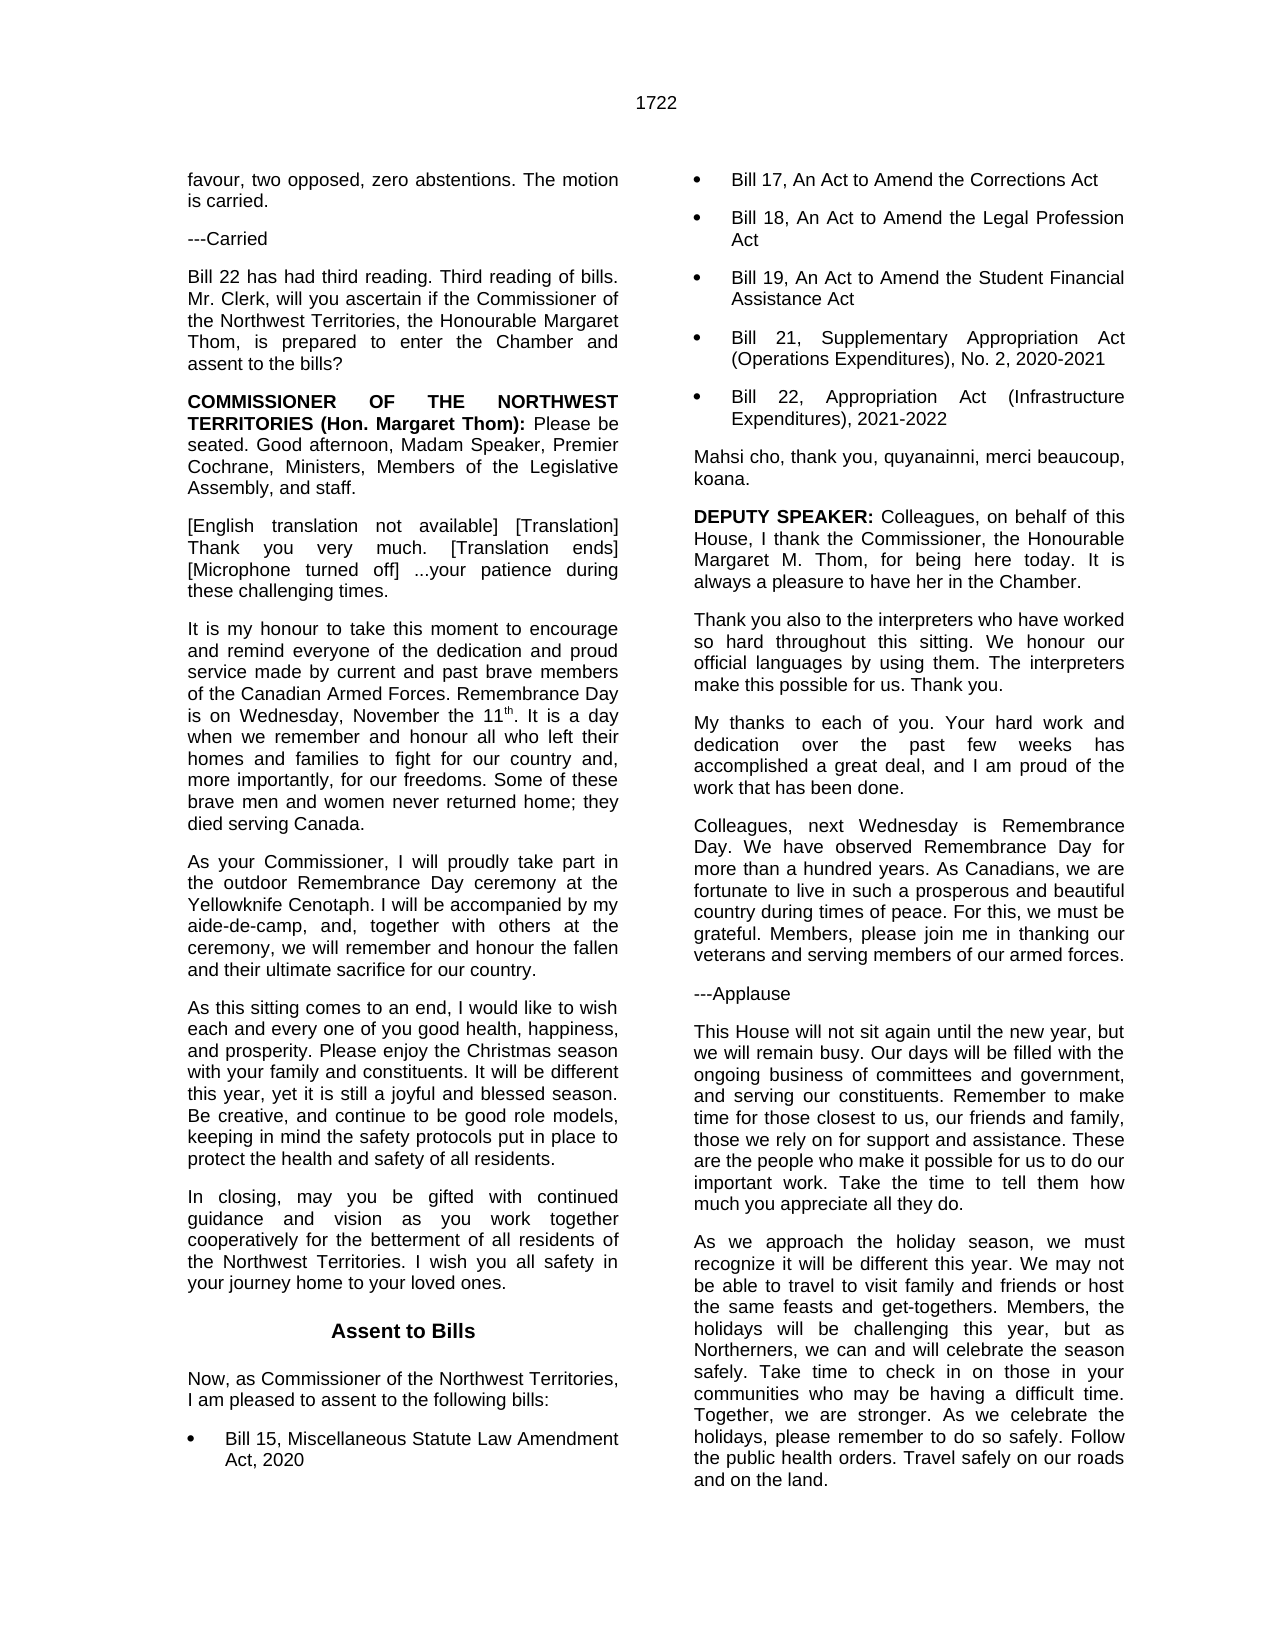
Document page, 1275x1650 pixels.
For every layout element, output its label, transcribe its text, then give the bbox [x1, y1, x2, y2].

list Bill 21, Supplementary Appropriation Act (Operations Expenditures), No. 2, 2020-2021 [694, 326, 1125, 370]
text Now, as Commissioner of the Northwest Territories, I am pleased to assent to the following bills: [187, 1367, 619, 1411]
list Bill 15, Miscellaneous Statute Law Amendment Act, 2020 [187, 1427, 619, 1471]
text In closing, may you be gifted with continued guidance and vision as you work together cooperatively for the betterment of all residents of the Northwest Territories. I wish you all safety in your journey home to your loved ones. [187, 1186, 619, 1293]
text My thanks to each of you. Your hard work and dedication over the past few weeks has accomplished a great deal, and I am proud of the work that has been done. [694, 712, 1125, 798]
text It is my honour to take this moment to encourage and remind everyone of the dedication and proud service made by current and past brave members of the Canadian Armed Forces. Remembrance Day is on Wednesday, November the 11th. It is a day when we remember and honour all who left their homes and families to fight for our country and, more importantly, for our freedoms. Some of these brave men and women never returned home; they died serving Canada. [187, 618, 619, 834]
text COMMISSIONER OF THE NORTHWEST TERRITORIES (Hon. Margaret Thom): Please be seated. Good afternoon, Madam Speaker, Premier Cochrane, Ministers, Members of the Legislative Assembly, and staff. [187, 391, 619, 499]
text Bill 22 has had third reading. Third reading of bills. Mr. Clerk, will you ascertain if the Commissioner of the Northwest Territories, the Honourable Margaret Thom, is prepared to enter the Chamber and assent to the bills? [187, 266, 619, 374]
text Colleagues, next Wednesday is Remembrance Day. We have observed Remembrance Day for more than a hundred years. As Canadians, we are fortunate to live in such a prosperous and beautiful country during times of peace. For this, we must be grateful. Members, please join me in thanking our veterans and serving members of our armed forces. [694, 815, 1125, 966]
list Bill 17, An Act to Amend the Corrections Act [694, 168, 1125, 190]
text ---Carried [187, 228, 619, 250]
text As this sitting comes to an end, I would like to wish each and every one of you good health, happiness, and prosperity. Please enjoy the Christmas season with your family and constituents. It will be different this year, yet it is still a joyful and blessed season. Be creative, and continue to be good role models, keeping in mind the safety protocols put in place to protect the health and safety of all residents. [187, 997, 619, 1169]
list Bill 22, Appropriation Act (Infrastructure Expenditures), 2021-2022 [694, 386, 1125, 429]
text Thank you also to the interpreters who have worked so hard throughout this sitting. We honour our official languages by using them. The interpreters make this possible for us. Thank you. [694, 609, 1125, 695]
text ---Applause [694, 982, 1125, 1004]
text As your Commissioner, I will proudly take part in the outdoor Remembrance Day ceremony at the Yellowknife Cenotaph. I will be accompanied by my aide-de-camp, and, together with others at the ceremony, we will remember and honour the fallen and their ultimate sacrifice for our country. [187, 851, 619, 980]
list Bill 18, An Act to Amend the Legal Profession Act [694, 207, 1125, 250]
text Mahsi cho, thank you, quyanainni, merci beaucoup, koana. [694, 446, 1125, 489]
text This House will not sit again until the new year, but we will remain busy. Our days will be filled with the ongoing business of committees and government, and serving our constituents. Remember to make time for those closest to us, our friends and family, those we rely on for support and assistance. These are the people who make it possible for us to do our important work. Take the time to tell them how much you appreciate all they do. [694, 1021, 1125, 1215]
text As we approach the holiday season, we must recognize it will be different this year. We may not be able to travel to visit family and friends or host the same feasts and get-togethers. Members, the holidays will be challenging this year, but as Northerners, we can and will celebrate the season safely. Take time to check in on those in your communities who may be having a difficult time. Together, we are stronger. As we celebrate the holidays, please remember to do so safely. Follow the public health orders. Travel safely on our roads and on the land. [694, 1231, 1125, 1490]
text [English translation not available] [Translation] Thank you very much. [Translation ends] [Microphone turned off] ...your patience during these challenging times. [187, 515, 619, 602]
subtitle Assent to Bills [187, 1318, 619, 1342]
list Bill 19, An Act to Amend the Student Financial Assistance Act [694, 267, 1125, 310]
text DEPUTY SPEAKER: Colleagues, on behalf of this House, I thank the Commissioner, the Honourable Margaret M. Thom, for being here today. It is always a pleasure to have her in the Chamber. [694, 506, 1125, 592]
